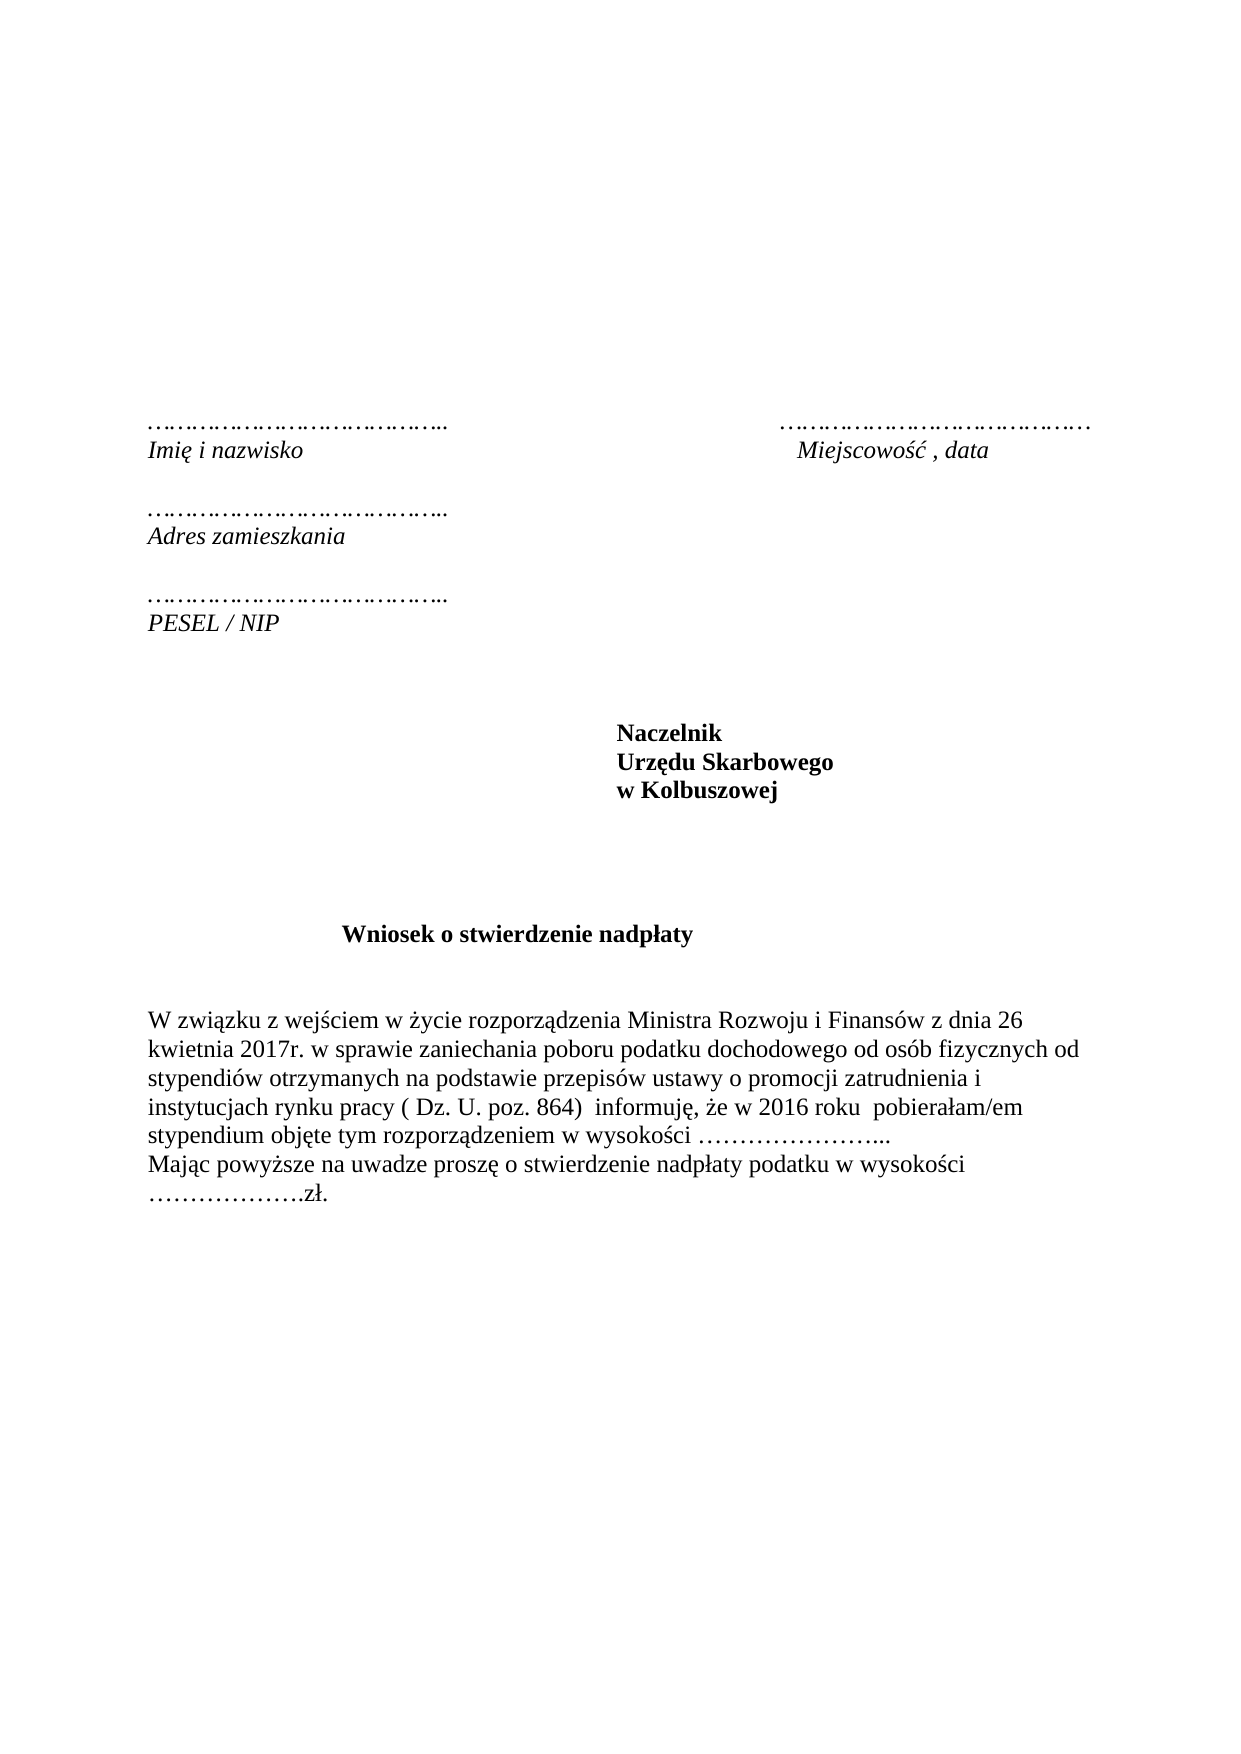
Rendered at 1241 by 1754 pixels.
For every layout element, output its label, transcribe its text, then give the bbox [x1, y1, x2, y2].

text Wniosek o stwierdzenie nadpłaty [148, 919, 1093, 948]
text ………………………………….. [148, 493, 1093, 521]
text ………………………………….. …………………………………… [148, 406, 1093, 435]
text Adres zamieszkania [148, 521, 1093, 550]
text Urzędu Skarbowego [148, 747, 1093, 775]
text w Kolbuszowej [148, 775, 1093, 804]
text Naczelnik [148, 718, 1093, 747]
text Mając powyższe na uwadze proszę o stwierdzenie nadpłaty podatku w wysokości ……………….zł. [148, 1149, 1093, 1207]
text Imię i nazwisko Miejscowość , data [148, 435, 1093, 464]
text PESEL / NIP [148, 608, 1093, 636]
text ………………………………….. [148, 579, 1093, 608]
text W związku z wejściem w życie rozporządzenia Ministra Rozwoju i Finansów z dnia 26 kwietnia 2017r. w sprawie zaniechania poboru podatku dochodowego od osób fizycznych od stypendiów otrzymanych na podstawie przepisów ustawy o promocji zatrudnienia i instytucjach rynku pracy ( Dz. U. poz. 864) informuję, że w 2016 roku pobierałam/em stypendium objęte tym rozporządzeniem w wysokości …………………... [148, 1005, 1093, 1149]
